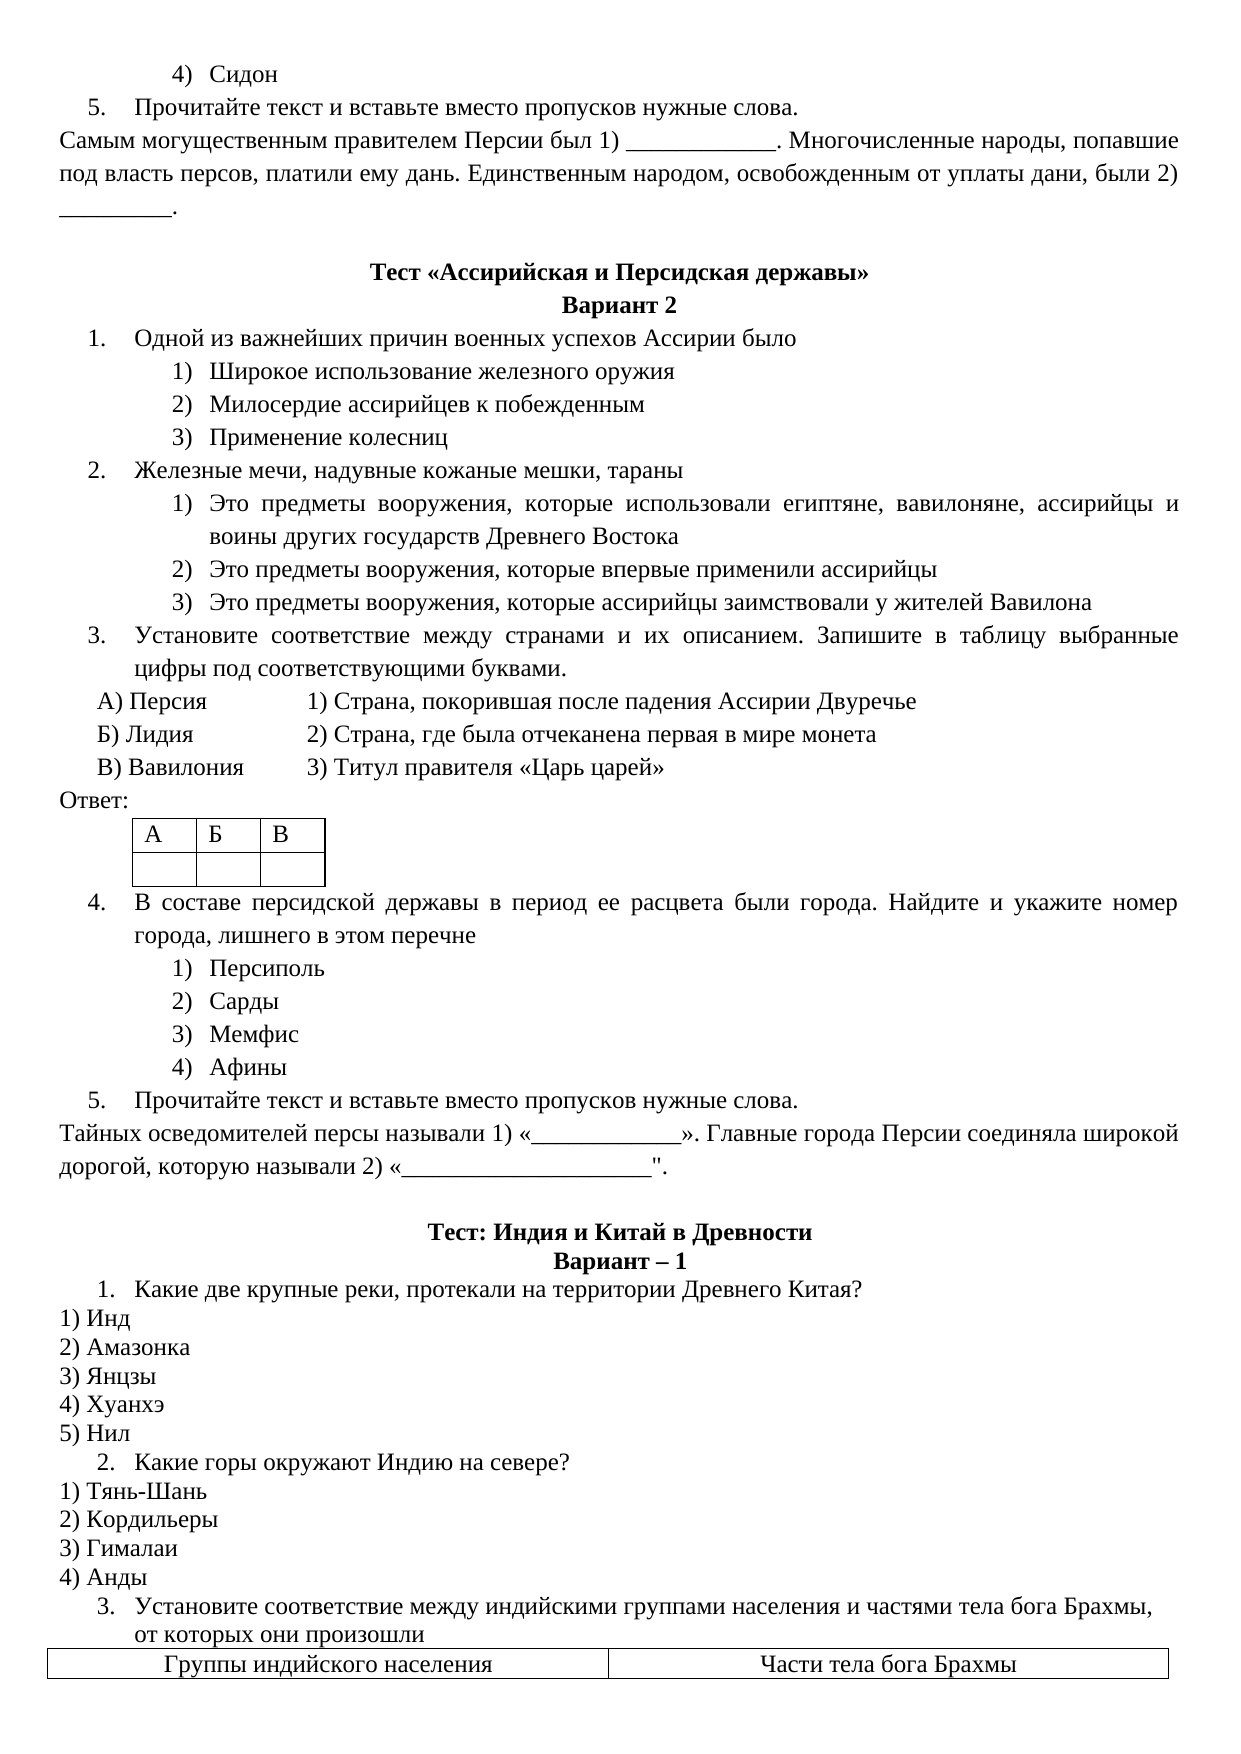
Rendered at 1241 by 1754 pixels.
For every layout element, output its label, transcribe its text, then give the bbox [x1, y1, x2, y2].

text Вариант 2 [59, 290, 1180, 319]
list Одной из важнейших причин военных успехов Ассирии было [97, 323, 1180, 352]
text Тест: Индия и Китай в Древности [59, 1217, 1181, 1246]
table_cell [133, 853, 196, 886]
list Какие горы окружают Индию на севере? [97, 1447, 1181, 1476]
list Сарды [172, 986, 1180, 1015]
table_header А [133, 819, 196, 852]
list Это предметы вооружения, которые ассирийцы заимствовали у жителей Вавилона [172, 587, 1180, 616]
text 1) Инд [59, 1303, 1181, 1332]
list Афины [172, 1052, 1180, 1081]
list Это предметы вооружения, которые впервые применили ассирийцы [172, 554, 1180, 583]
table_cell [197, 853, 260, 886]
text Тест «Ассирийская и Персидская державы» [59, 257, 1180, 286]
table_header 1) Страна, покорившая после падения Ассирии Двуречье 2) Страна, где была отчеканена первая в мире монета 3) Титул правителя «Царь царей» [295, 686, 1045, 785]
text 3) Гималаи [59, 1533, 1181, 1562]
list Установите соответствие между странами и их описанием. Запишите в таблицу выбранные цифры под соответствующими буквами. [97, 620, 1180, 682]
text 4) Хуанхэ [59, 1389, 1181, 1418]
list Мемфис [172, 1019, 1180, 1048]
table_header Группы индийского населения [48, 1649, 608, 1678]
list В составе персидской державы в период ее расцвета были города. Найдите и укажите номер города, лишнего в этом перечне [97, 887, 1180, 949]
list Сидон [172, 59, 1180, 88]
list Широкое использование железного оружия [172, 356, 1180, 385]
list Железные мечи, надувные кожаные мешки, тараны [97, 455, 1180, 484]
table_header Части тела бога Брахмы [609, 1649, 1168, 1678]
list Это предметы вооружения, которые использовали египтяне, вавилоняне, ассирийцы и воины других государств Древнего Востока [172, 488, 1180, 550]
list Установите соответствие между индийскими группами населения и частями тела бога Брахмы, от которых они произошли [97, 1591, 1181, 1648]
text 3) Янцзы [59, 1361, 1181, 1389]
list Применение колесниц [172, 422, 1180, 451]
text 2) Амазонка [59, 1332, 1181, 1361]
text Тайных осведомителей персы называли 1) «____________». Главные города Персии соединяла широкой дорогой, которую называли 2) «____________________". [59, 1118, 1180, 1180]
list Прочитайте текст и вставьте вместо пропусков нужные слова. [97, 1085, 1180, 1114]
text Самым могущественным правителем Персии был 1) ____________. Многочисленные народы, попавшие под власть персов, платили ему дань. Единственным народом, освобожденным от уплаты дани, были 2) _________. [59, 125, 1180, 220]
list Персиполь [172, 953, 1180, 982]
text Ответ: [59, 785, 1180, 814]
list Прочитайте текст и вставьте вместо пропусков нужные слова. [97, 92, 1180, 121]
list Милосердие ассирийцев к побежденным [172, 389, 1180, 418]
table_header В [261, 819, 324, 852]
text 1) Тянь-Шань [59, 1476, 1181, 1504]
text Вариант – 1 [59, 1246, 1181, 1274]
table_header А) Персия Б) Лидия В) Вавилония [85, 686, 295, 785]
text 5) Нил [59, 1418, 1181, 1447]
text 2) Кордильеры [59, 1504, 1181, 1533]
list Какие две крупные реки, протекали на территории Древнего Китая? [97, 1274, 1181, 1303]
table_header Б [197, 819, 260, 852]
text 4) Анды [59, 1562, 1181, 1591]
table_cell [261, 853, 324, 886]
